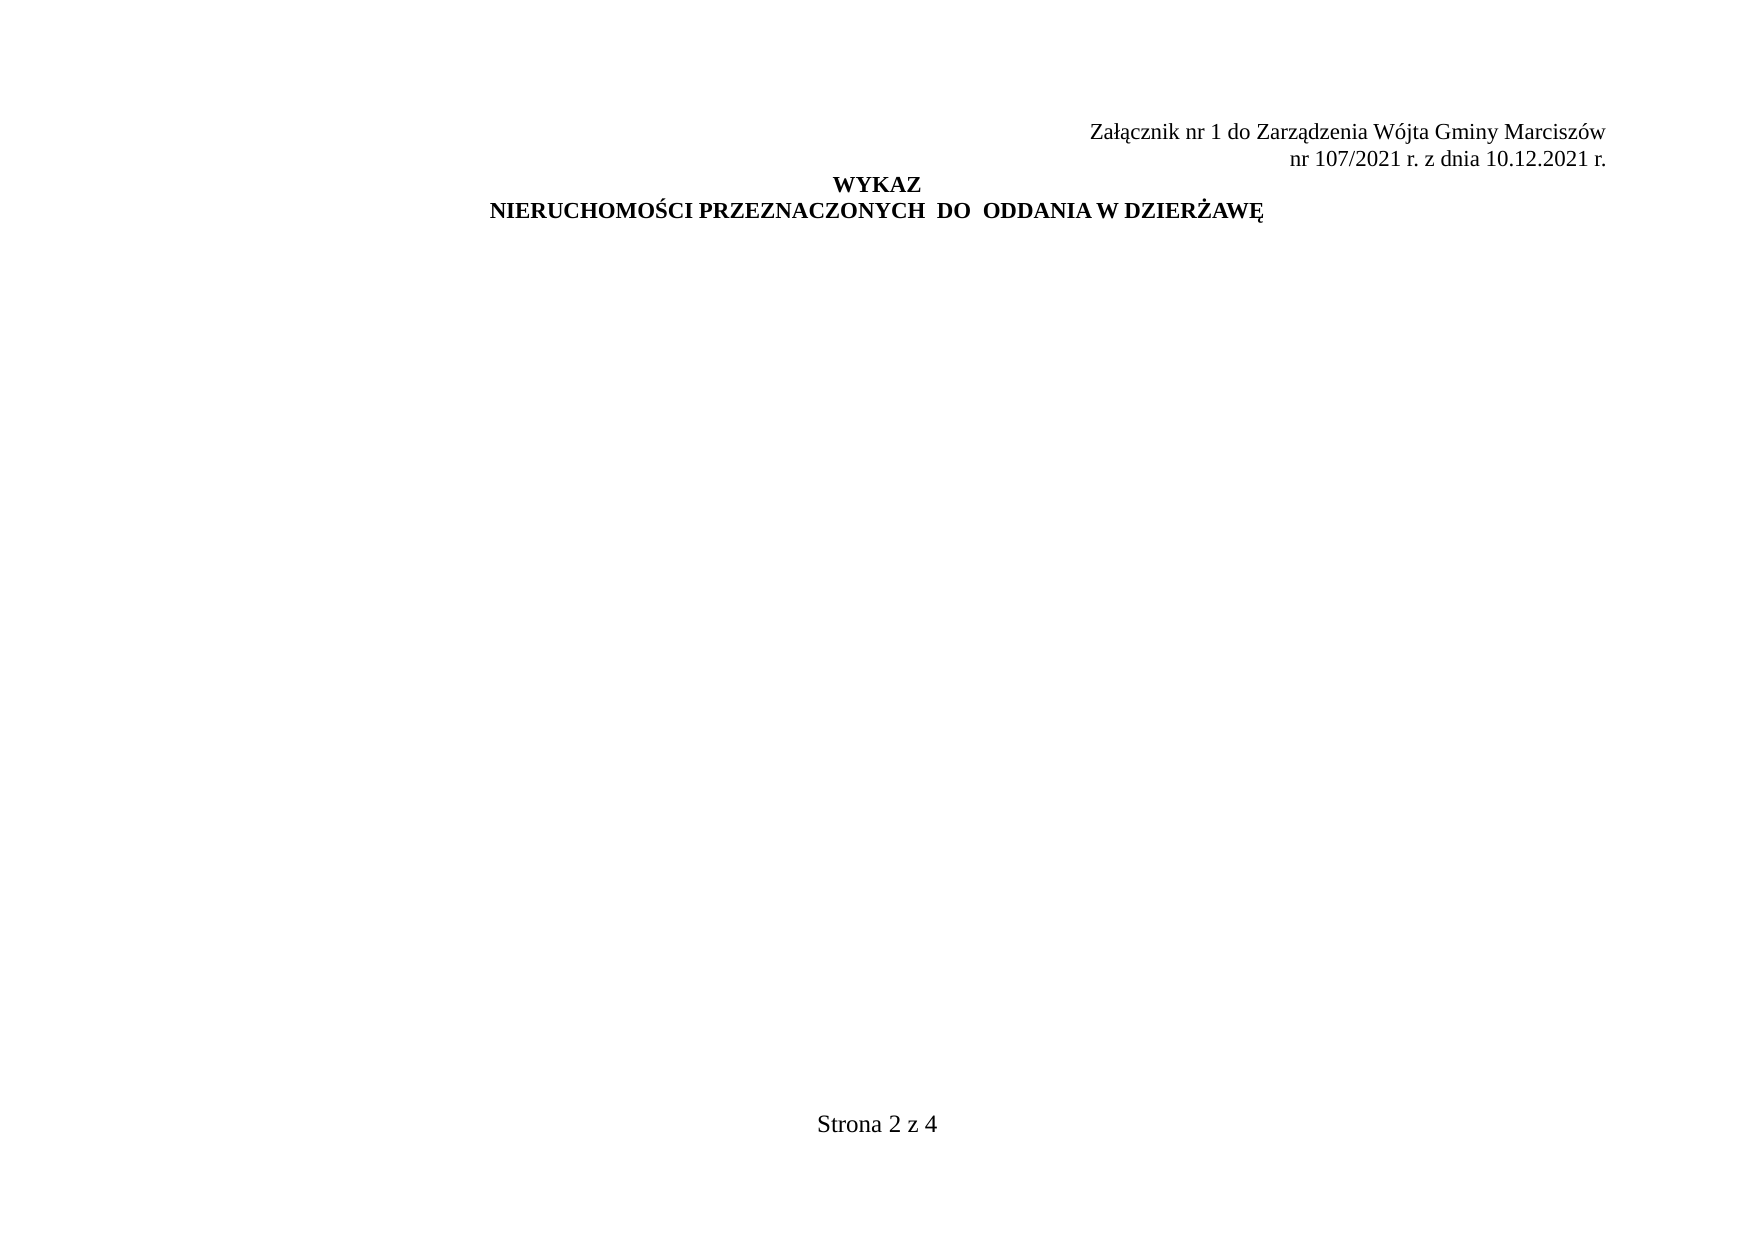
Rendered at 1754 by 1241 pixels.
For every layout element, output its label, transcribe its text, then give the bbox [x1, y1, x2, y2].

text nr 107/2021 r. z dnia 10.12.2021 r. [148, 144, 1606, 171]
text NIERUCHOMOŚCI PRZEZNACZONYCH DO ODDANIA W DZIERŻAWĘ [148, 197, 1606, 224]
text WYKAZ [148, 171, 1606, 197]
text Załącznik nr 1 do Zarządzenia Wójta Gminy Marciszów [148, 118, 1606, 144]
